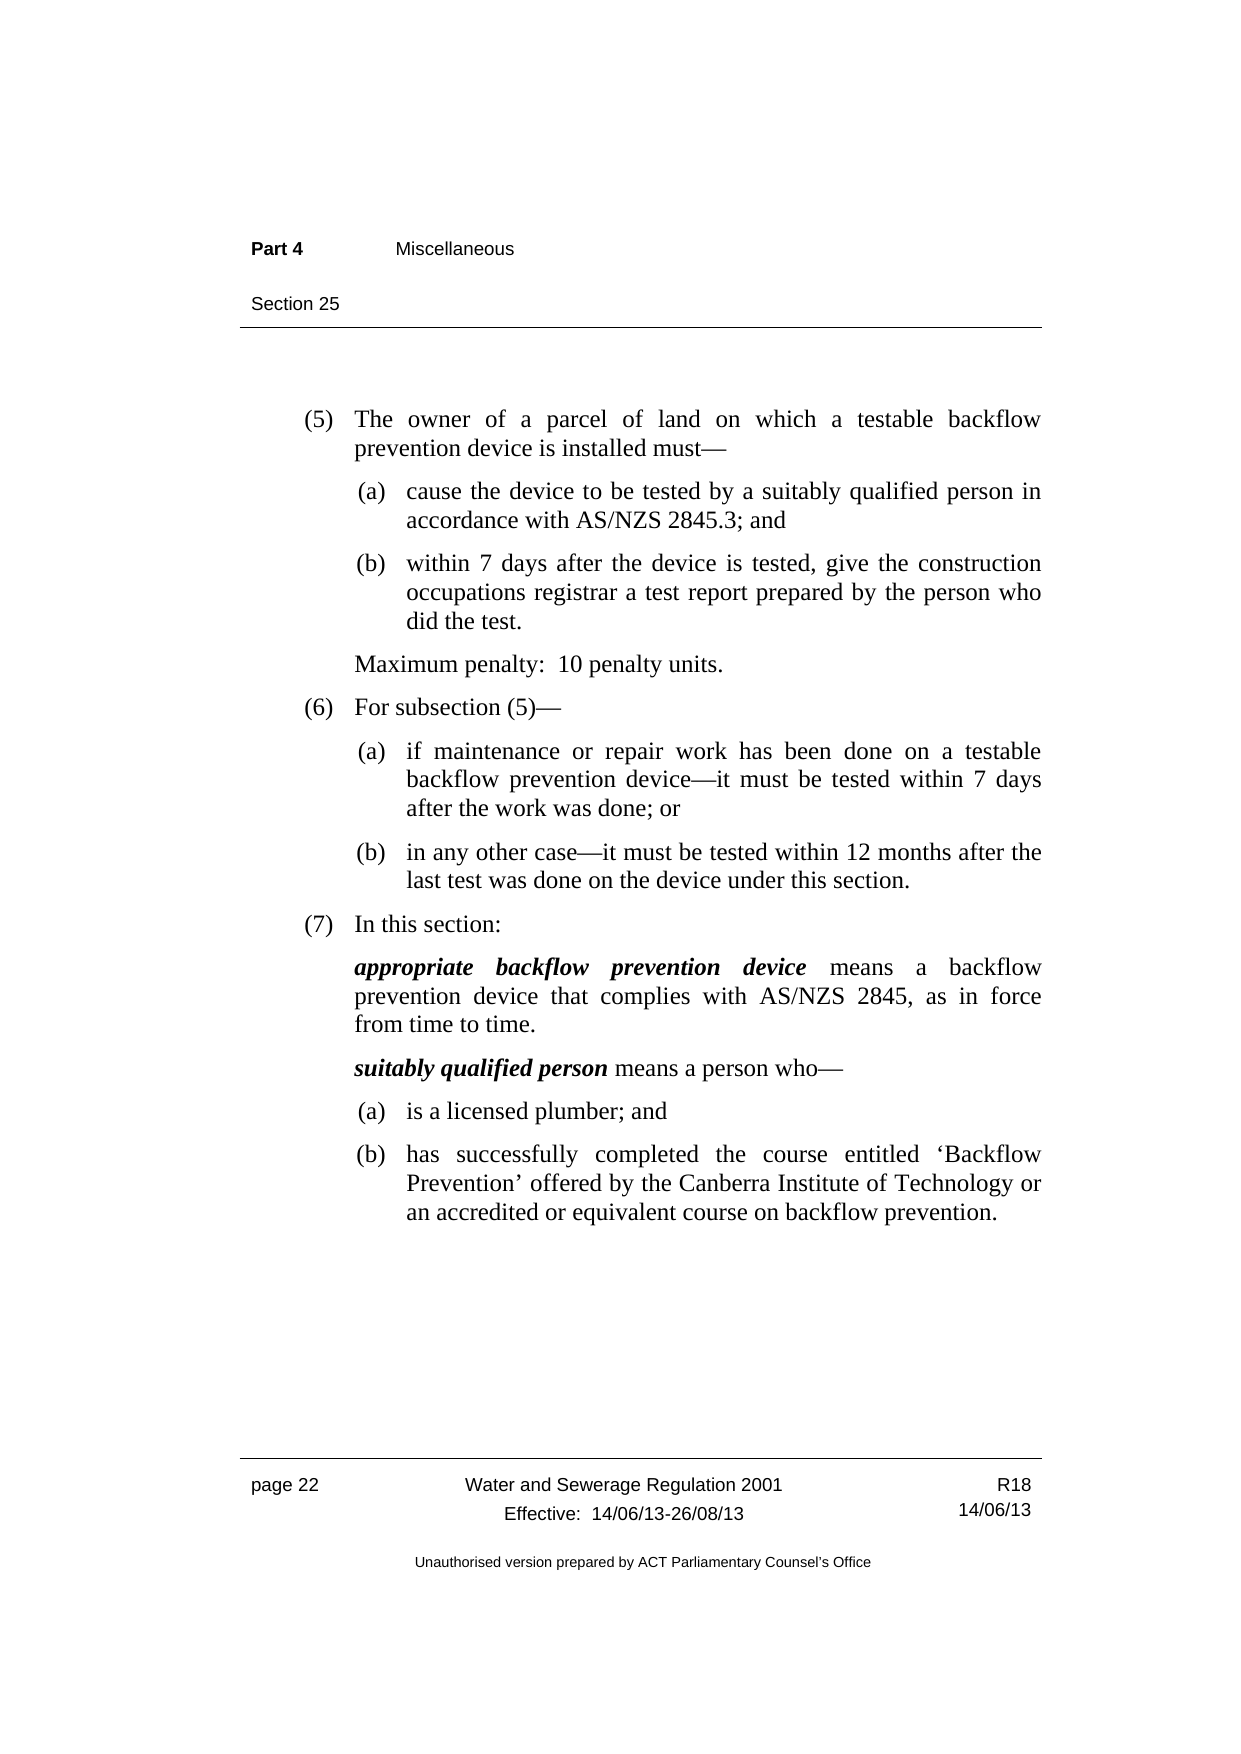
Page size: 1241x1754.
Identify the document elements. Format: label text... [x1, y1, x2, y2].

text (a) cause the device to be tested by a suitably qualified person in accordance with AS/NZS 2845.3; and [239, 476, 1042, 534]
text appropriate backflow prevention device means a backflow prevention device that complies with AS/NZS 2845, as in force from time to time. [354, 952, 1042, 1038]
text Maximum penalty: 10 penalty units. [354, 649, 1042, 678]
text (b) within 7 days after the device is tested, give the construction occupations registrar a test report prepared by the person who did the test. [239, 548, 1042, 634]
text (b) has successfully completed the course entitled ‘Backflow Prevention’ offered by the Canberra Institute of Technology or an accredited or equivalent course on backflow prevention. [239, 1139, 1042, 1226]
text (a) is a licensed plumber; and [239, 1096, 1042, 1125]
text (7) In this section: [239, 909, 1042, 937]
text (a) if maintenance or repair work has been done on a testable backflow prevention device—it must be tested within 7 days after the work was done; or [239, 736, 1042, 822]
text (b) in any other case—it must be tested within 12 months after the last test was done on the device under this section. [239, 837, 1042, 894]
text suitably qualified person means a person who— [354, 1053, 1042, 1082]
text (5) The owner of a parcel of land on which a testable backflow prevention device is installed must— [239, 404, 1042, 462]
text (6) For subsection (5)— [239, 692, 1042, 721]
